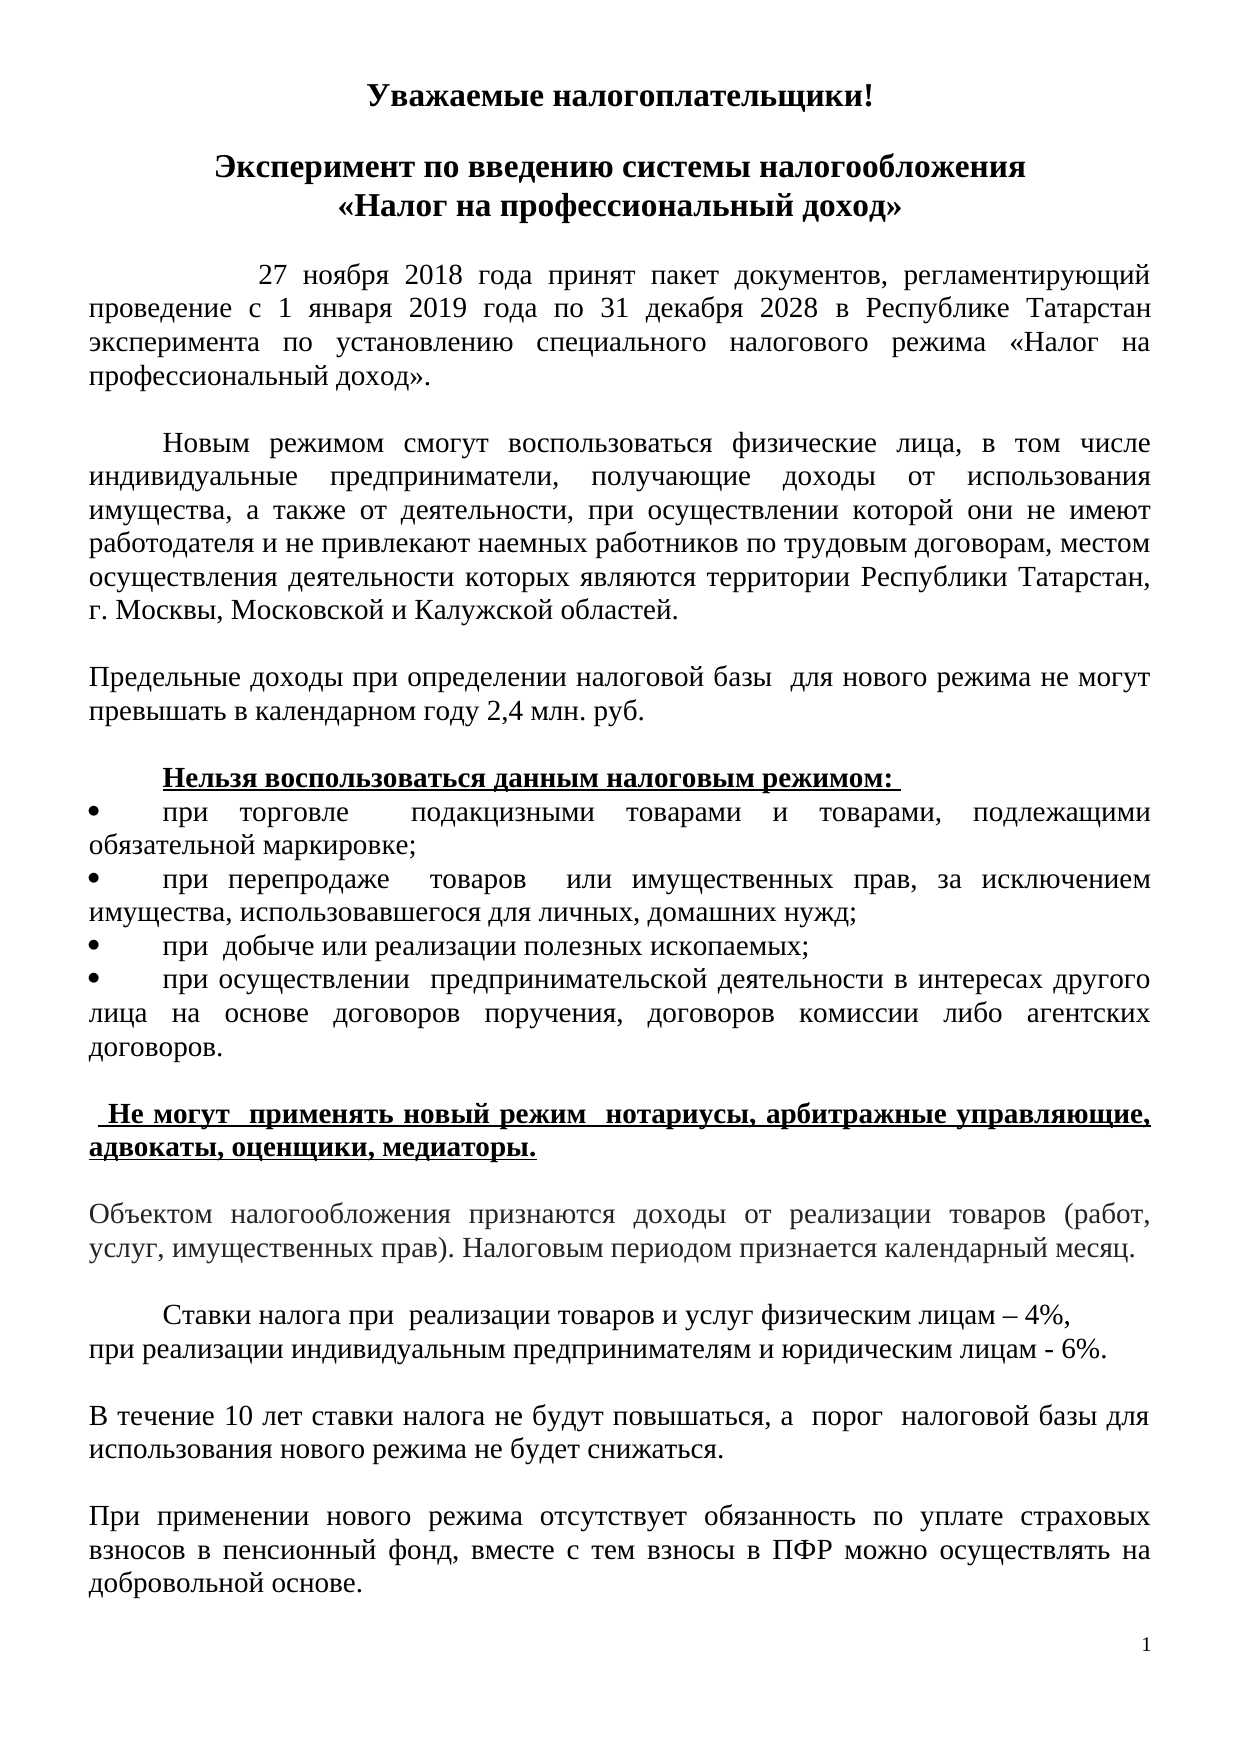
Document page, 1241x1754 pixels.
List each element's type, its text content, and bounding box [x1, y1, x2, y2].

list при торговле подакцизными товарами и товарами, подлежащими обязательной маркировке; [89, 794, 1152, 861]
list при перепродаже товаров или имущественных прав, за исключением имущества, использовавшегося для личных, домашних нужд; [89, 861, 1152, 928]
text В течение 10 лет ставки налога не будут повышаться, а порог налоговой базы для использования нового режима не будет снижаться. [89, 1398, 1152, 1465]
list при добыче или реализации полезных ископаемых; [89, 928, 1152, 962]
text Ставки налога при реализации товаров и услуг физическим лицам – 4%, [89, 1297, 1152, 1331]
text Не могут применять новый режим нотариусы, арбитражные управляющие, адвокаты, оценщики, медиаторы. [89, 1096, 1152, 1163]
text Объектом налогообложения признаются доходы от реализации товаров (работ, услуг, имущественных прав). Налоговым периодом признается календарный месяц. [89, 1197, 1152, 1264]
text 27 ноября 2018 года принят пакет документов, регламентирующий проведение с 1 января 2019 года по 31 декабря 2028 в Республике Татарстан эксперимента по установлению специального налогового режима «Налог на профессиональный доход». [89, 257, 1152, 391]
text при реализации индивидуальным предпринимателям и юридическим лицам - 6%. [89, 1331, 1152, 1364]
list Предельные доходы при определении налоговой базы для нового режима не могут превышать в календарном году 2,4 млн. руб. [89, 659, 1152, 727]
text Эксперимент по введению системы налогообложения [89, 147, 1152, 185]
text Уважаемые налогоплательщики! [89, 75, 1152, 113]
text При применении нового режима отсутствует обязанность по уплате страховых взносов в пенсионный фонд, вместе с тем взносы в ПФР можно осуществлять на добровольной основе. [89, 1498, 1152, 1599]
text Нельзя воспользоваться данным налоговым режимом: [89, 760, 1152, 794]
text Новым режимом смогут воспользоваться физические лица, в том числе индивидуальные предприниматели, получающие доходы от использования имущества, а также от деятельности, при осуществлении которой они не имеют работодателя и не привлекают наемных работников по трудовым договорам, местом осуществления деятельности которых являются территории Республики Татарстан, г. Москвы, Московской и Калужской областей. [89, 425, 1152, 626]
text «Налог на профессиональный доход» [89, 185, 1152, 223]
list при осуществлении предпринимательской деятельности в интересах другого лица на основе договоров поручения, договоров комиссии либо агентских договоров. [89, 962, 1152, 1062]
